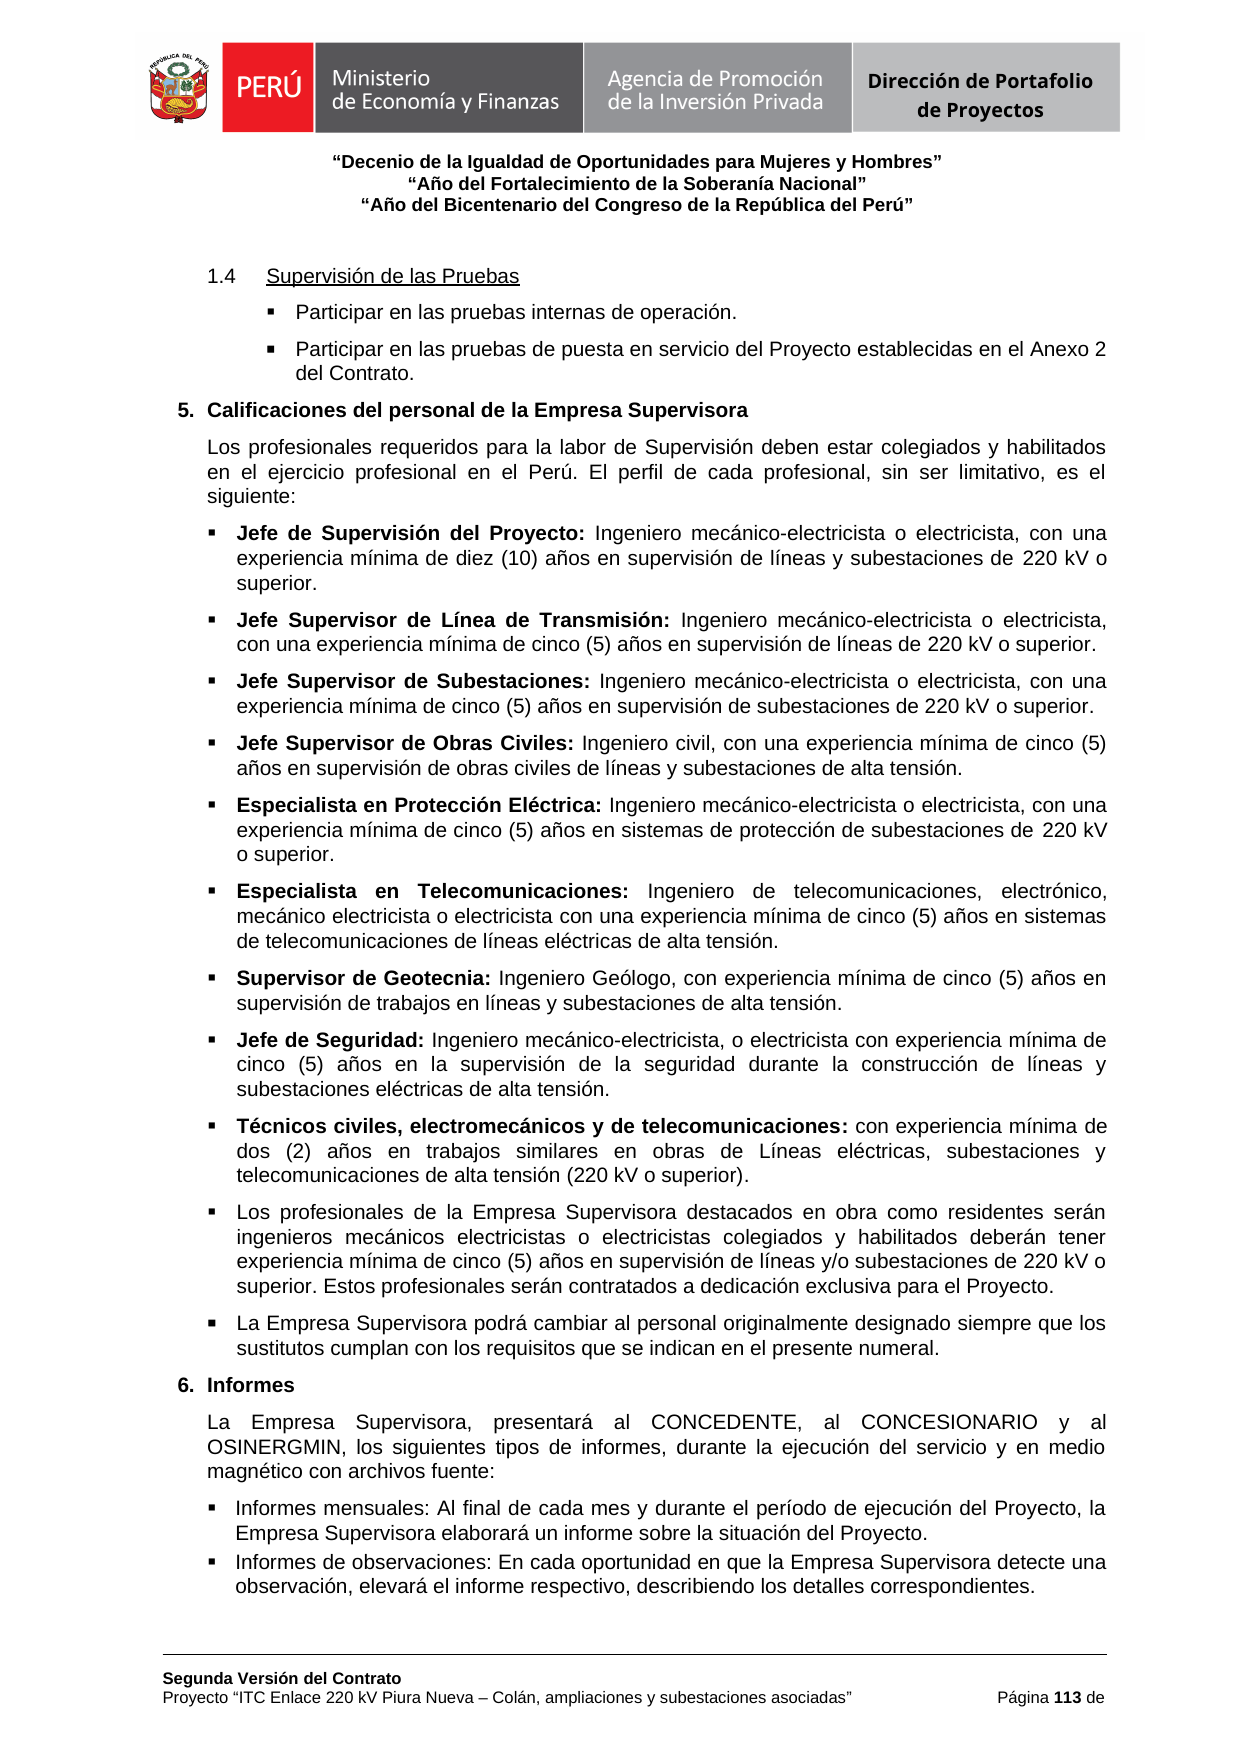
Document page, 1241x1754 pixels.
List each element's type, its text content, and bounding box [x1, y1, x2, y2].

list Técnicos civiles, electromecánicos y de telecomunicaciones: con experiencia mínima de dos (2) años en trabajos similares en obras de Líneas eléctricas, subestaciones y telecomunicaciones de alta tensión (220 kV o superior). [207, 1114, 1107, 1187]
list Especialista en Protección Eléctrica: Ingeniero mecánico-electricista o electricista, con una experiencia mínima de cinco (5) años en sistemas de protección de subestaciones de 220 kV o superior. [207, 793, 1107, 866]
picture [135, 32, 1145, 140]
list Jefe de Supervisión del Proyecto: Ingeniero mecánico-electricista o electricista, con una experiencia mínima de diez (10) años en supervisión de líneas y subestaciones de 220 kV o superior. [207, 521, 1107, 594]
list Jefe Supervisor de Subestaciones: Ingeniero mecánico-electricista o electricista, con una experiencia mínima de cinco (5) años en supervisión de subestaciones de 220 kV o superior. [207, 669, 1107, 718]
list Informes [177, 1373, 1107, 1397]
list Informes de observaciones: En cada oportunidad en que la Empresa Supervisora detecte una observación, elevará el informe respectivo, describiendo los detalles correspondientes. [207, 1549, 1107, 1598]
list Jefe Supervisor de Línea de Transmisión: Ingeniero mecánico-electricista o electricista, con una experiencia mínima de cinco (5) años en supervisión de líneas de 220 kV o superior. [207, 608, 1107, 656]
list Calificaciones del personal de la Empresa Supervisora [177, 398, 1107, 422]
list Jefe Supervisor de Obras Civiles: Ingeniero civil, con una experiencia mínima de cinco (5) años en supervisión de obras civiles de líneas y subestaciones de alta tensión. [207, 731, 1107, 780]
text La Empresa Supervisora, presentará al CONCEDENTE, al CONCESIONARIO y al OSINERGMIN, los siguientes tipos de informes, durante la ejecución del servicio y en medio magnético con archivos fuente: [207, 1410, 1107, 1483]
list La Empresa Supervisora podrá cambiar al personal originalmente designado siempre que los sustitutos cumplan con los requisitos que se indican en el presente numeral. [207, 1311, 1107, 1360]
list Supervisión de las Pruebas [207, 263, 1107, 287]
list Participar en las pruebas de puesta en servicio del Proyecto establecidas en el Anexo 2 del Contrato. [266, 337, 1107, 385]
text Los profesionales requeridos para la labor de Supervisión deben estar colegiados y habilitados en el ejercicio profesional en el Perú. El perfil de cada profesional, sin ser limitativo, es el siguiente: [207, 435, 1107, 508]
list Informes mensuales: Al final de cada mes y durante el período de ejecución del Proyecto, la Empresa Supervisora elaborará un informe sobre la situación del Proyecto. [207, 1496, 1107, 1545]
list Los profesionales de la Empresa Supervisora destacados en obra como residentes serán ingenieros mecánicos electricistas o electricistas colegiados y habilitados deberán tener experiencia mínima de cinco (5) años en supervisión de líneas y/o subestaciones de 220 kV o superior. Estos profesionales serán contratados a dedicación exclusiva para el Proyecto. [207, 1200, 1107, 1298]
list Jefe de Seguridad: Ingeniero mecánico-electricista, o electricista con experiencia mínima de cinco (5) años en la supervisión de la seguridad durante la construcción de líneas y subestaciones eléctricas de alta tensión. [207, 1027, 1107, 1101]
list Especialista en Telecomunicaciones: Ingeniero de telecomunicaciones, electrónico, mecánico electricista o electricista con una experiencia mínima de cinco (5) años en sistemas de telecomunicaciones de líneas eléctricas de alta tensión. [207, 879, 1107, 952]
list Supervisor de Geotecnia: Ingeniero Geólogo, con experiencia mínima de cinco (5) años en supervisión de trabajos en líneas y subestaciones de alta tensión. [207, 966, 1107, 1014]
list Participar en las pruebas internas de operación. [266, 300, 1107, 324]
